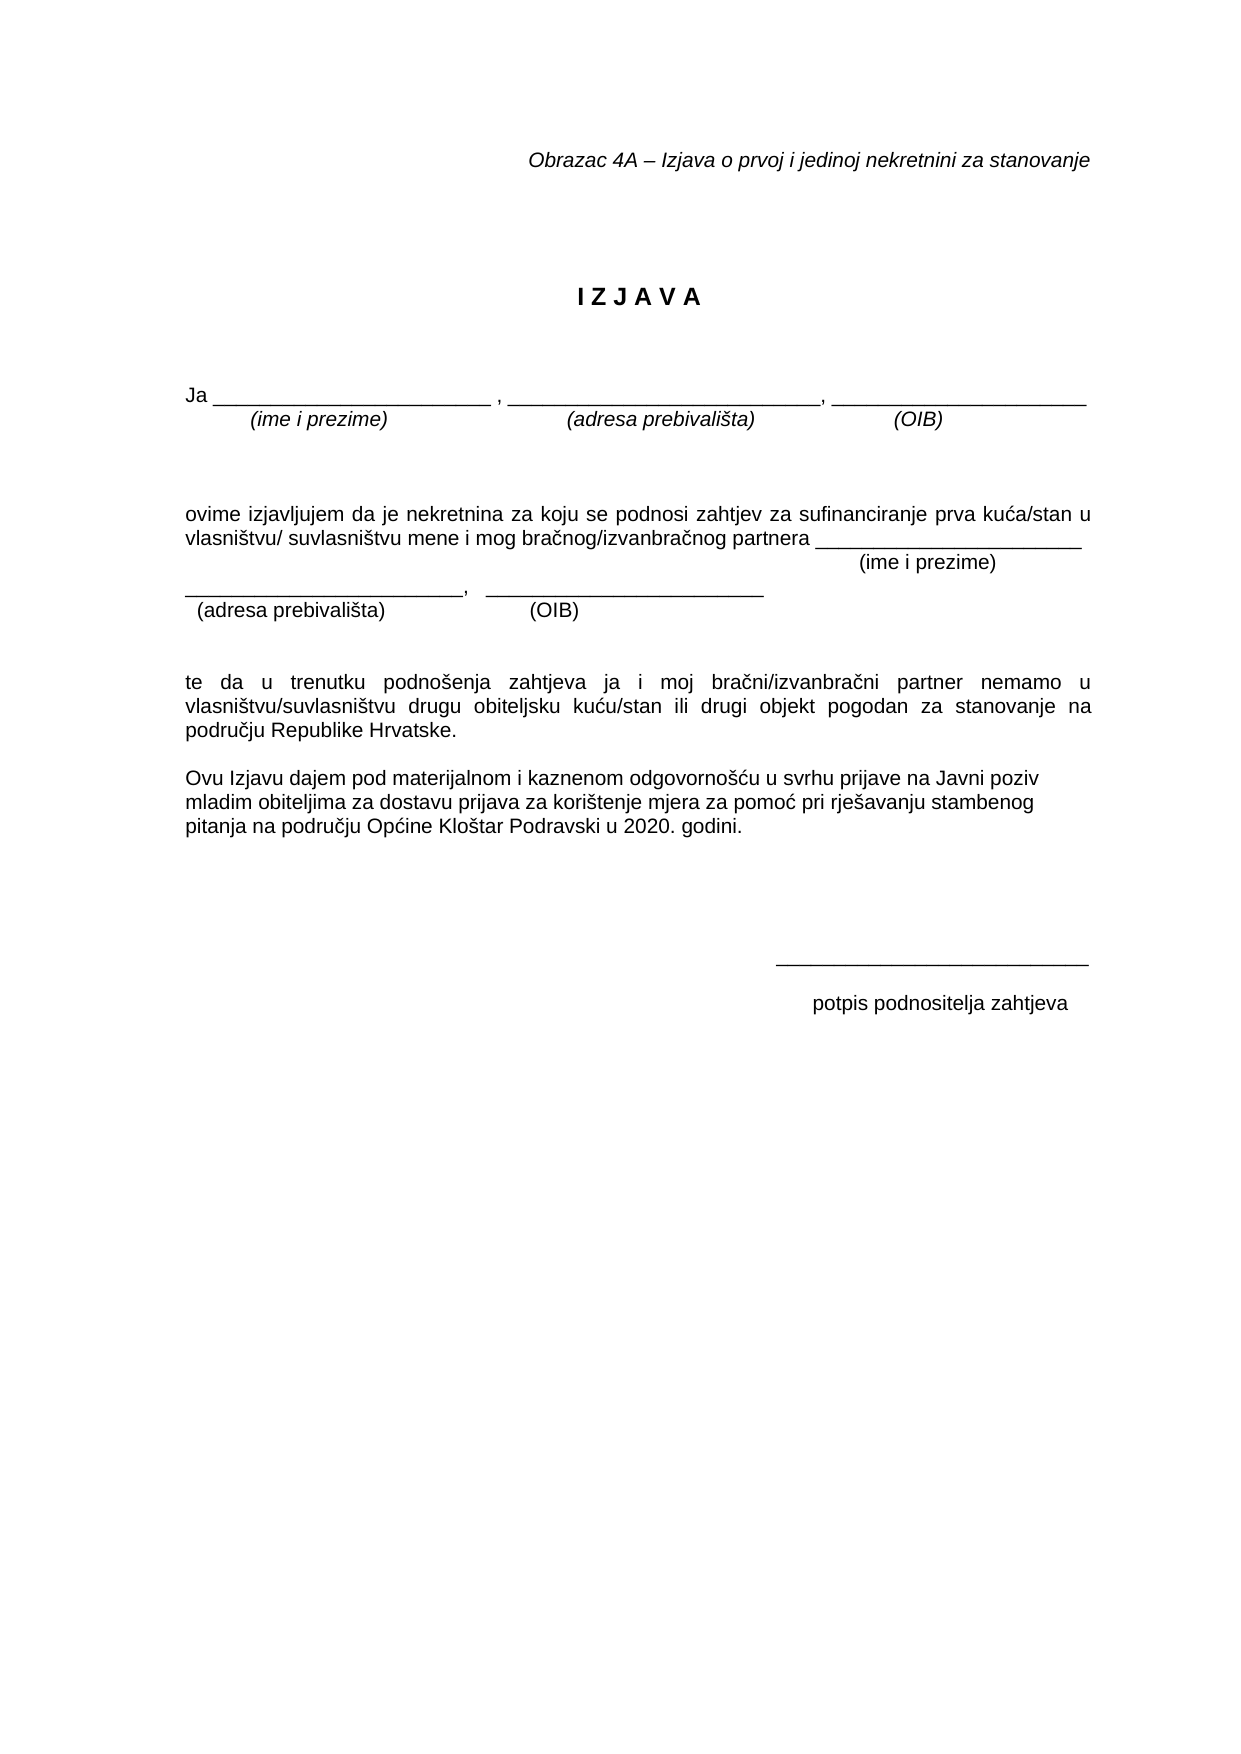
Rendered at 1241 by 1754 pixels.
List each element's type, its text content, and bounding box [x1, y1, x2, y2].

text (adresa prebivališta) (OIB) [185, 598, 1093, 622]
text (ime i prezime) (adresa prebivališta) (OIB) [185, 406, 1093, 430]
text ___________________________ [148, 943, 1093, 967]
text ovime izjavljujem da je nekretnina za koju se podnosi zahtjev za sufinanciranje prva kuća/stan u vlasništvu/ suvlasništvu mene i mog bračnog/izvanbračnog partnera _______________________ [185, 502, 1093, 550]
text potpis podnositelja zahtjeva [148, 991, 1093, 1015]
text Obrazac 4A – Izjava o prvoj i jedinoj nekretnini za stanovanje [289, 148, 1093, 172]
text te da u trenutku podnošenja zahtjeva ja i moj bračni/izvanbračni partner nemamo u vlasništvu/suvlasništvu drugu obiteljsku kuću/stan ili drugi objekt pogodan za stanovanje na području Republike Hrvatske. [185, 670, 1093, 742]
text I Z J A V A [185, 282, 1093, 311]
text ________________________, ________________________ [185, 574, 1093, 598]
text Ja ________________________ , ___________________________, ______________________ [185, 382, 1093, 406]
text (ime i prezime) [185, 550, 1093, 574]
text Ovu Izjavu dajem pod materijalnom i kaznenom odgovornošću u svrhu prijave na Javni poziv mladim obiteljima za dostavu prijava za korištenje mjera za pomoć pri rješavanju stambenog pitanja na području Općine Kloštar Podravski u 2020. godini. [185, 766, 1093, 838]
